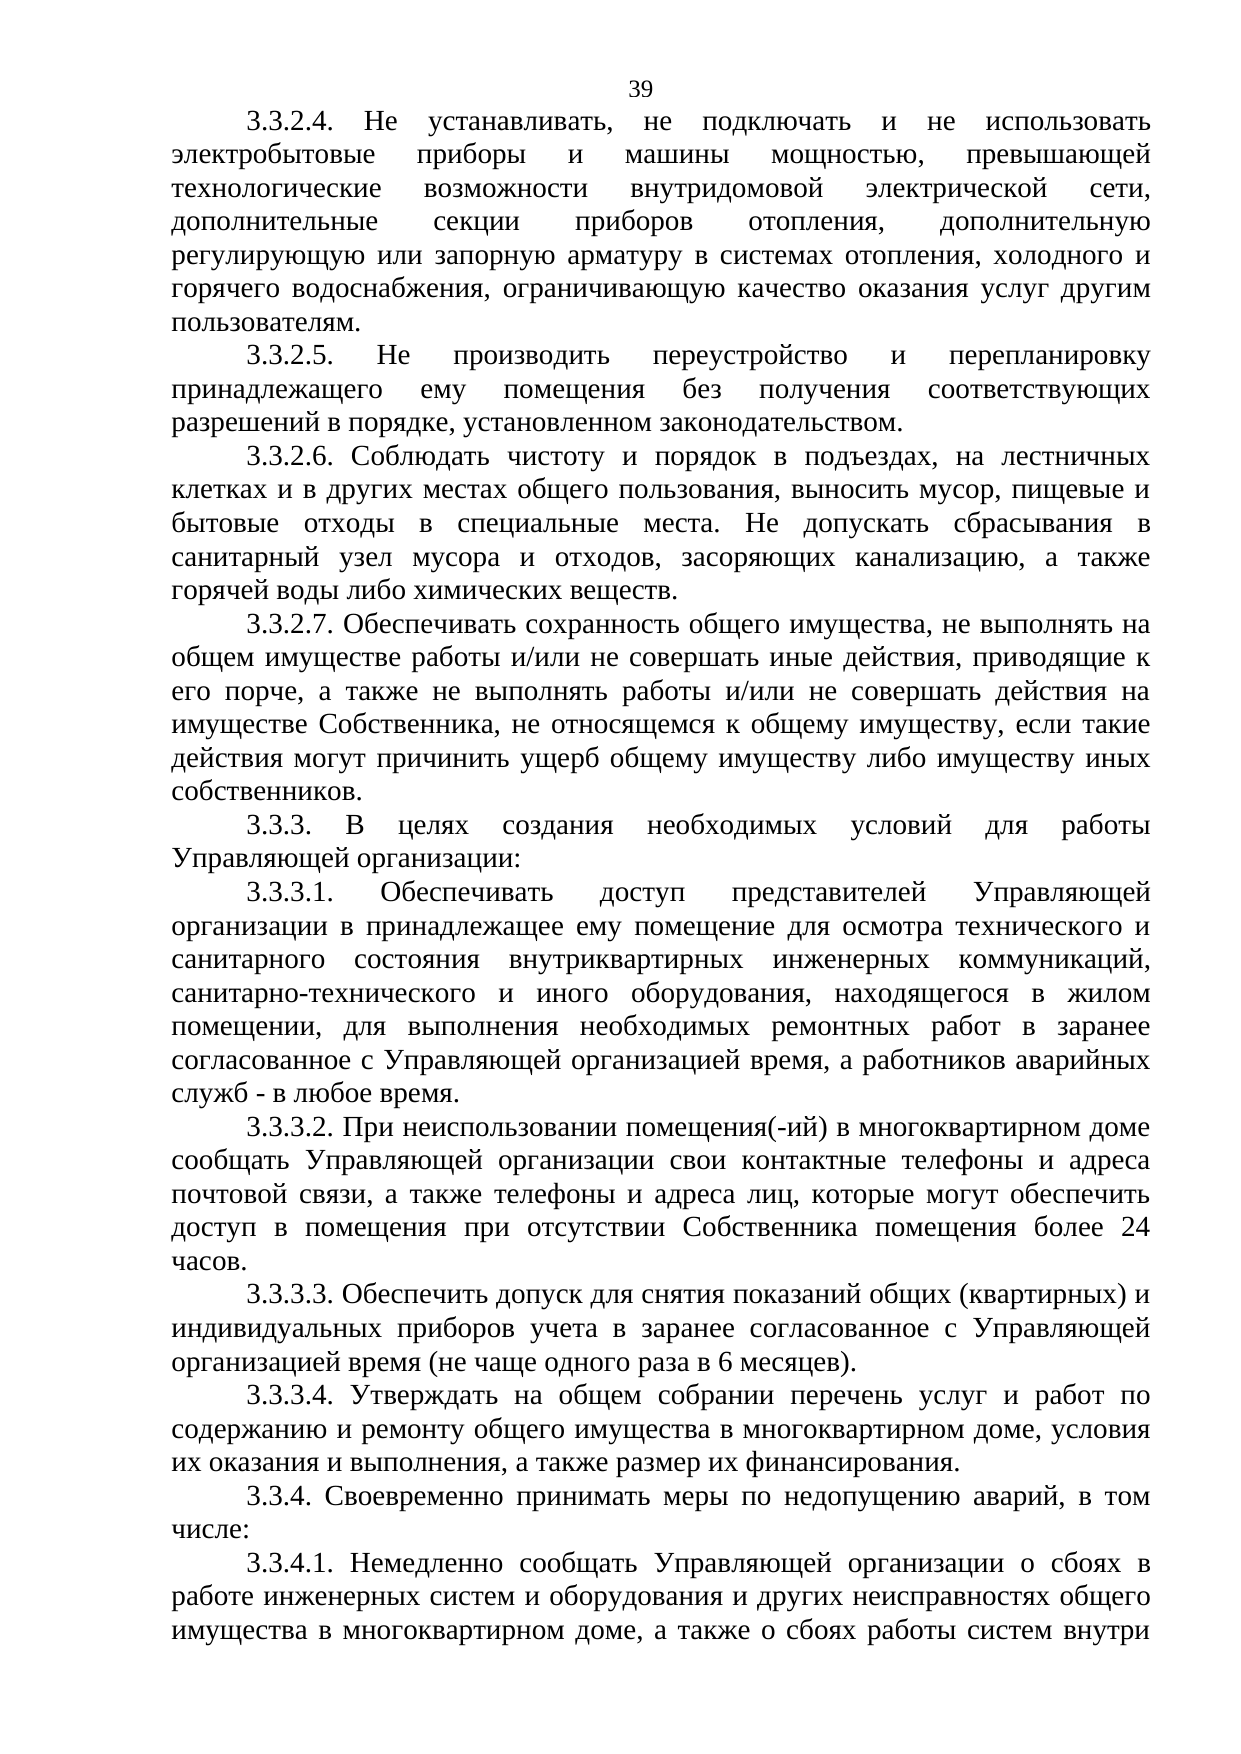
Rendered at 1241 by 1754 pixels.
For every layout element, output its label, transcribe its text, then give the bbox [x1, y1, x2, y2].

text 3.3.4. Своевременно принимать меры по недопущению аварий, в том числе: [171, 1478, 1152, 1545]
text 3.3.3.3. Обеспечить допуск для снятия показаний общих (квартирных) и индивидуальных приборов учета в заранее согласованное с Управляющей организацией время (не чаще одного раза в 6 месяцев). [171, 1277, 1152, 1377]
text 3.3.3. В целях создания необходимых условий для работы Управляющей организации: [171, 807, 1152, 874]
text 3.3.2.7. Обеспечивать сохранность общего имущества, не выполнять на общем имуществе работы и/или не совершать иные действия, приводящие к его порче, а также не выполнять работы и/или не совершать действия на имуществе Собственника, не относящемся к общему имуществу, если такие действия могут причинить ущерб общему имуществу либо имуществу иных собственников. [171, 606, 1152, 807]
text 3.3.3.2. При неиспользовании помещения(-ий) в многоквартирном доме сообщать Управляющей организации свои контактные телефоны и адреса почтовой связи, а также телефоны и адреса лиц, которые могут обеспечить доступ в помещения при отсутствии Собственника помещения более 24 часов. [171, 1109, 1152, 1277]
text 3.3.2.4. Не устанавливать, не подключать и не использовать электробытовые приборы и машины мощностью, превышающей технологические возможности внутридомовой электрической сети, дополнительные секции приборов отопления, дополнительную регулирующую или запорную арматуру в системах отопления, холодного и горячего водоснабжения, ограничивающую качество оказания услуг другим пользователям. [171, 103, 1152, 337]
text 3.3.2.5. Не производить переустройство и перепланировку принадлежащего ему помещения без получения соответствующих разрешений в порядке, установленном законодательством. [171, 337, 1152, 438]
text 3.3.3.4. Утверждать на общем собрании перечень услуг и работ по содержанию и ремонту общего имущества в многоквартирном доме, условия их оказания и выполнения, а также размер их финансирования. [171, 1377, 1152, 1478]
text 3.3.2.6. Соблюдать чистоту и порядок в подъездах, на лестничных клетках и в других местах общего пользования, выносить мусор, пищевые и бытовые отходы в специальные места. Не допускать сбрасывания в санитарный узел мусора и отходов, засоряющих канализацию, а также горячей воды либо химических веществ. [171, 438, 1152, 606]
text 3.3.3.1. Обеспечивать доступ представителей Управляющей организации в принадлежащее ему помещение для осмотра технического и санитарного состояния внутриквартирных инженерных коммуникаций, санитарно-технического и иного оборудования, находящегося в жилом помещении, для выполнения необходимых ремонтных работ в заранее согласованное с Управляющей организацией время, а работников аварийных служб - в любое время. [171, 874, 1152, 1109]
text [171, 1545, 1152, 1646]
